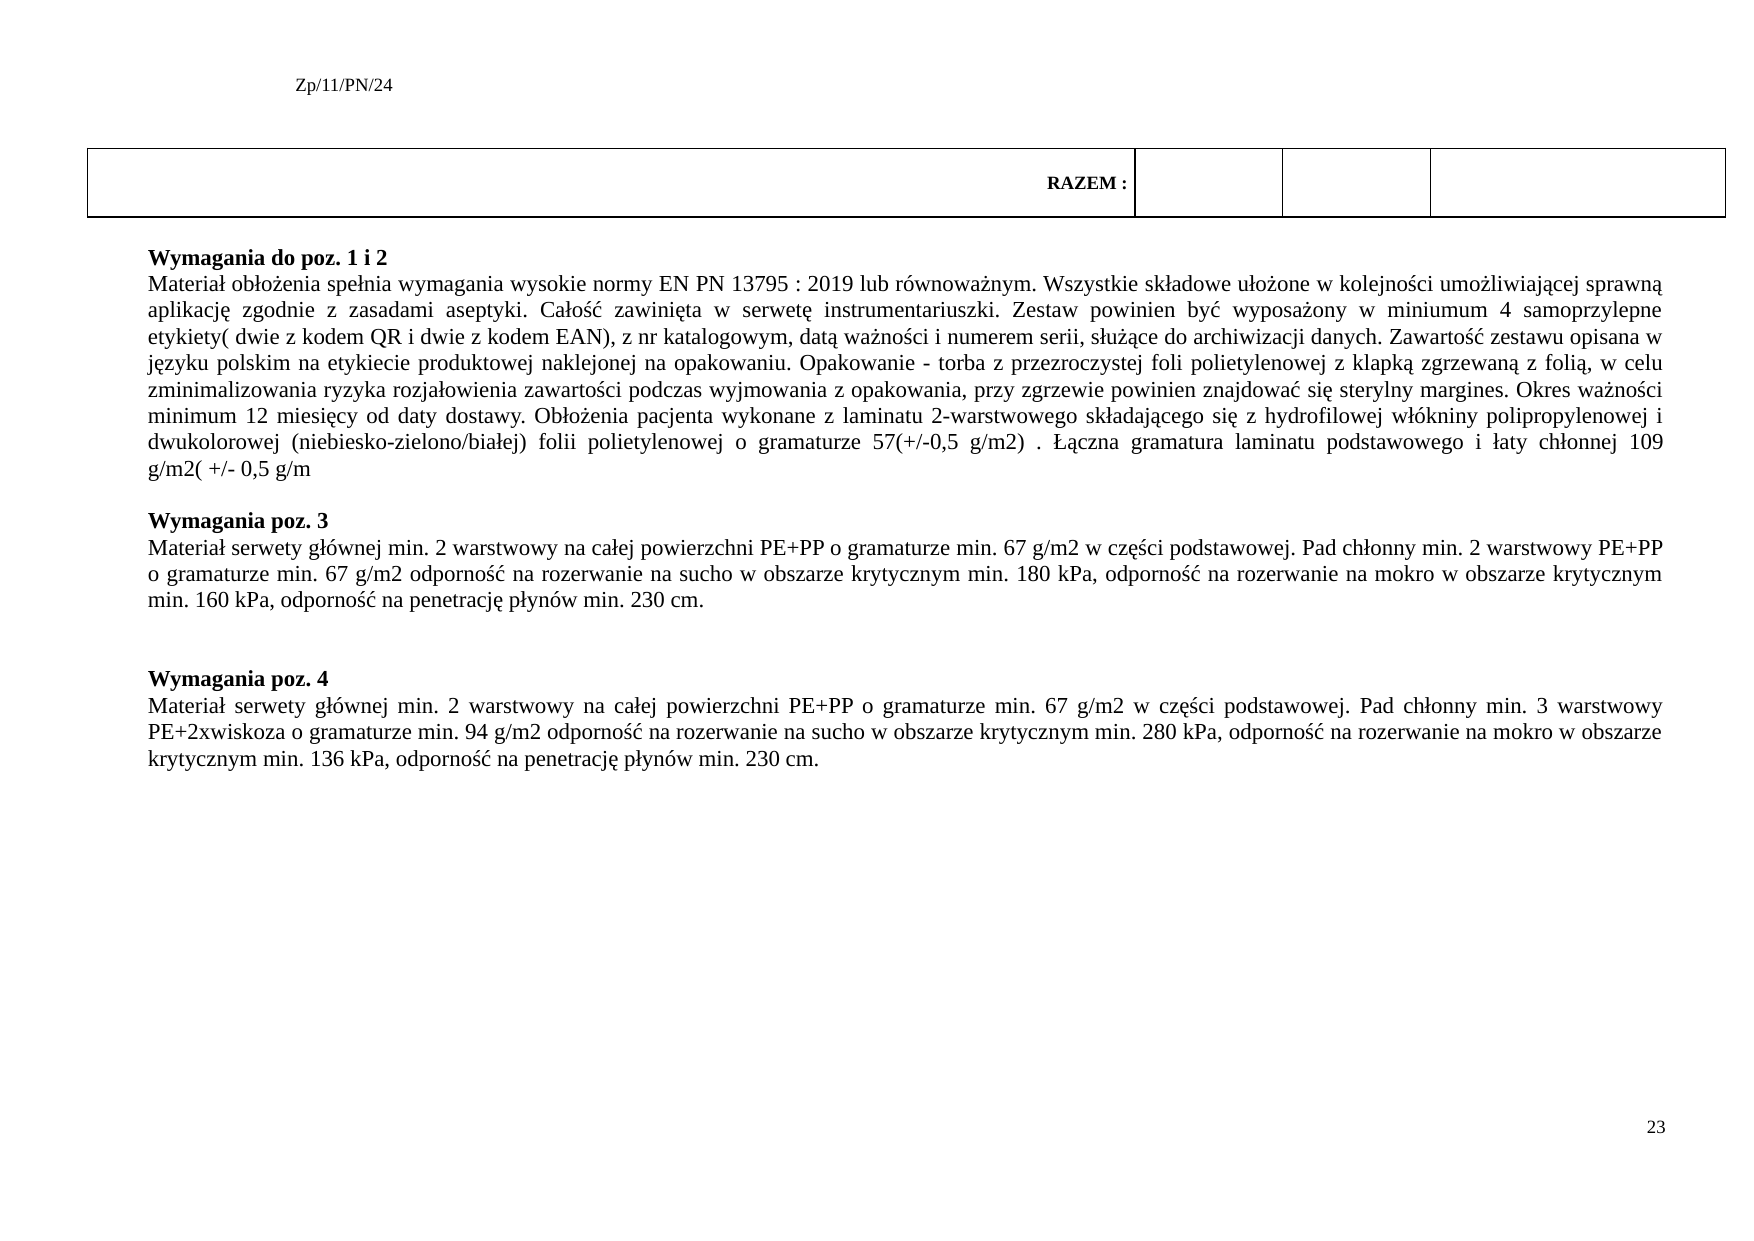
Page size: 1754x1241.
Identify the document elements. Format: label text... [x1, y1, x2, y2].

text Materiał serwety głównej min. 2 warstwowy na całej powierzchni PE+PP o gramaturze min. 67 g/m2 w części podstawowej. Pad chłonny min. 3 warstwowy PE+2xwiskoza o gramaturze min. 94 g/m2 odporność na rozerwanie na sucho w obszarze krytycznym min. 280 kPa, odporność na rozerwanie na mokro w obszarze krytycznym min. 136 kPa, odporność na penetrację płynów min. 230 cm. [148, 692, 1665, 771]
table_cell RAZEM : [88, 149, 1134, 216]
table_cell [1431, 149, 1725, 216]
text Wymagania poz. 3 [148, 507, 1665, 534]
text Materiał obłożenia spełnia wymagania wysokie normy EN PN 13795 : 2019 lub równoważnym. Wszystkie składowe ułożone w kolejności umożliwiającej sprawną aplikację zgodnie z zasadami aseptyki. Całość zawinięta w serwetę instrumentariuszki. Zestaw powinien być wyposażony w miniumum 4 samoprzylepne etykiety( dwie z kodem QR i dwie z kodem EAN), z nr katalogowym, datą ważności i numerem serii, służące do archiwizacji danych. Zawartość zestawu opisana w języku polskim na etykiecie produktowej naklejonej na opakowaniu. Opakowanie - torba z przezroczystej foli polietylenowej z klapką zgrzewaną z folią, w celu zminimalizowania ryzyka rozjałowienia zawartości podczas wyjmowania z opakowania, przy zgrzewie powinien znajdować się sterylny margines. Okres ważności minimum 12 miesięcy od daty dostawy. Obłożenia pacjenta wykonane z laminatu 2-warstwowego składającego się z hydrofilowej włókniny polipropylenowej i dwukolorowej (niebiesko-zielono/białej) folii polietylenowej o gramaturze 57(+/-0,5 g/m2) . Łączna gramatura laminatu podstawowego i łaty chłonnej 109 g/m2( +/- 0,5 g/m [148, 270, 1665, 481]
table_cell [1136, 149, 1282, 216]
table_cell [1283, 149, 1430, 216]
text Wymagania poz. 4 [148, 666, 1665, 692]
text Materiał serwety głównej min. 2 warstwowy na całej powierzchni PE+PP o gramaturze min. 67 g/m2 w części podstawowej. Pad chłonny min. 2 warstwowy PE+PP o gramaturze min. 67 g/m2 odporność na rozerwanie na sucho w obszarze krytycznym min. 180 kPa, odporność na rozerwanie na mokro w obszarze krytycznym min. 160 kPa, odporność na penetrację płynów min. 230 cm. [148, 534, 1665, 613]
text Wymagania do poz. 1 i 2 [148, 244, 1665, 270]
